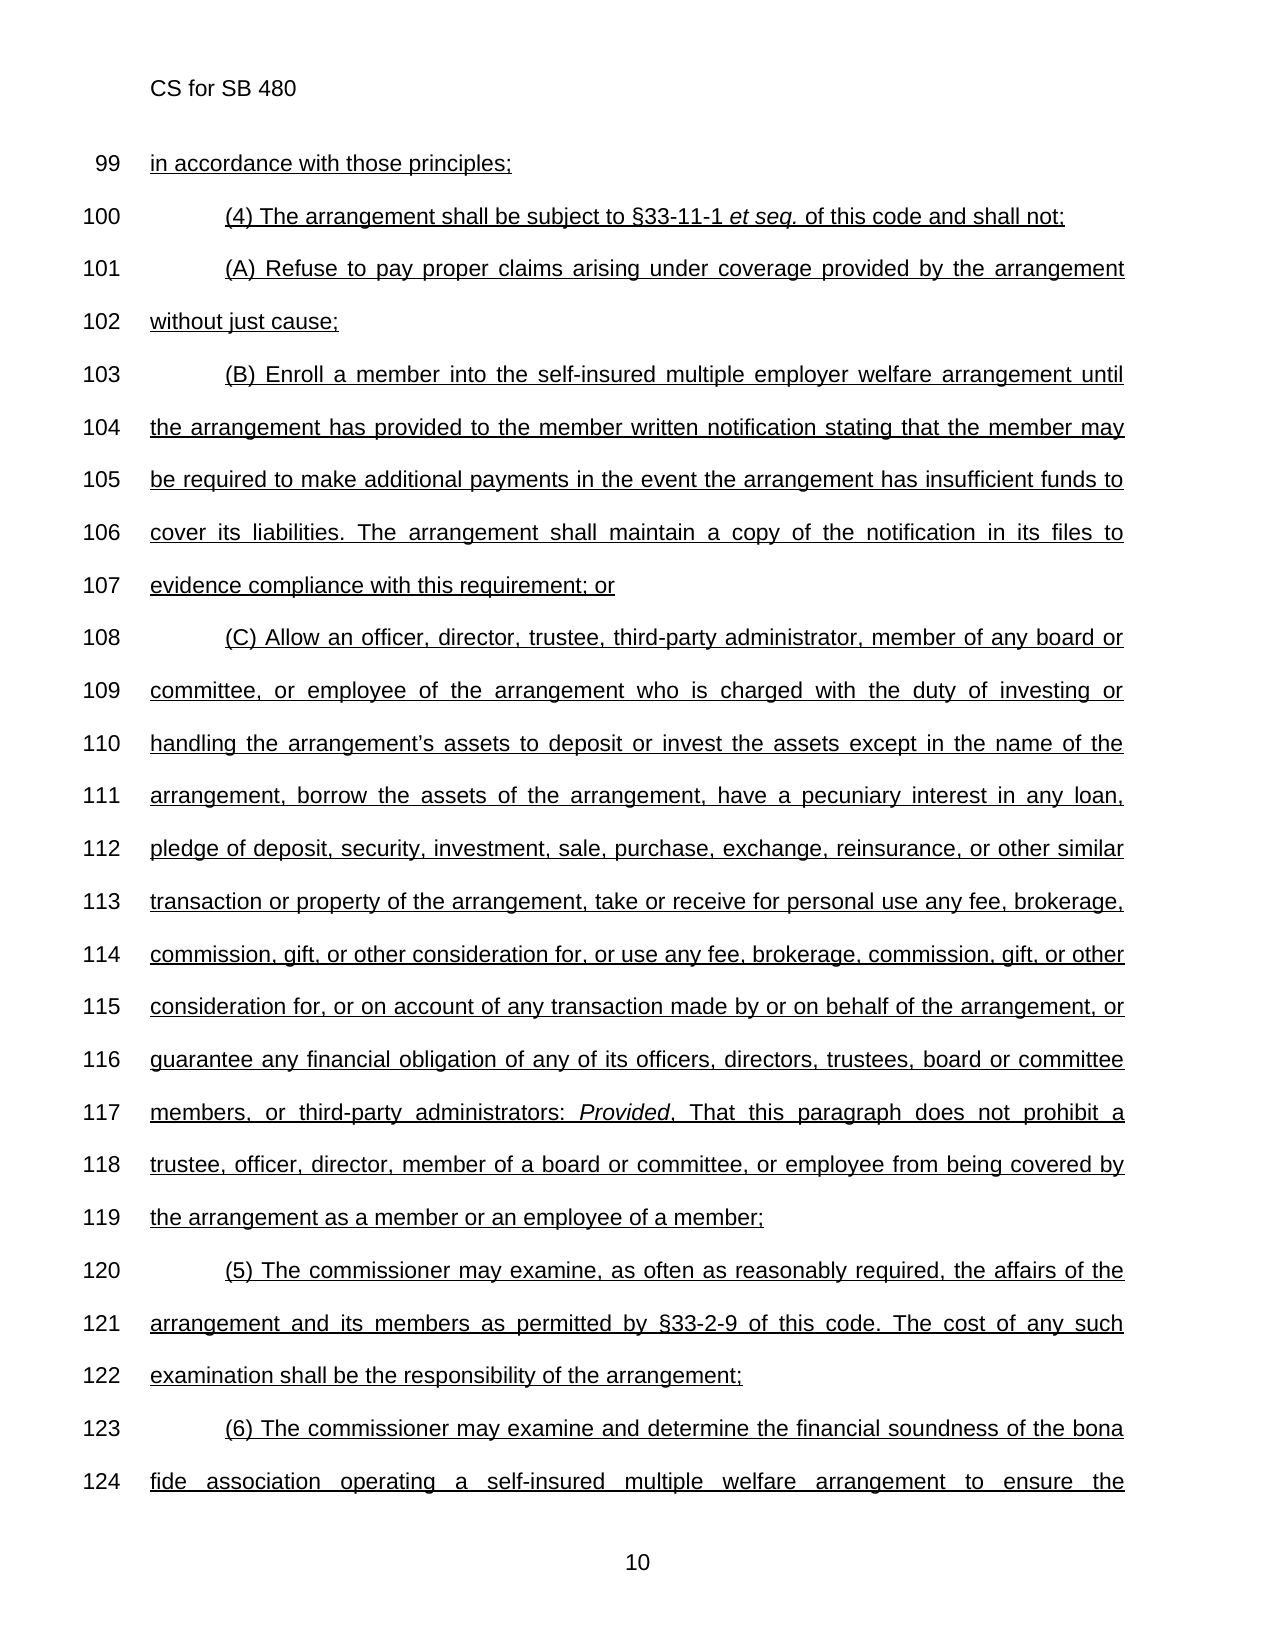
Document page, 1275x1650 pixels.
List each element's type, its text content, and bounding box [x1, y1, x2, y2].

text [150, 1415, 1125, 1490]
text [150, 150, 1125, 176]
text (A) Refuse to pay proper claims arising under coverage provided by the arrangement without just cause; [150, 255, 1125, 334]
text (4) The arrangement shall be subject to §33-11-1 et seq. of this code and shall not; [150, 203, 1125, 229]
text (5) The commissioner may examine, as often as reasonably required, the affairs of the arrangement and its members as permitted by §33-2-9 of this code. The cost of any such examination shall be the responsibility of the arrangement; [150, 1257, 1125, 1389]
text (B) Enroll a member into the self-insured multiple employer welfare arrangement until the arrangement has provided to the member written notification stating that the member may be required to make additional payments in the event the arrangement has insufficient funds to cover its liabilities. The arrangement shall maintain a copy of the notification in its files to evidence compliance with this requirement; or [150, 438, 1125, 598]
text (C) Allow an officer, director, trustee, third-party administrator, member of any board or committee, or employee of the arrangement who is charged with the duty of investing or handling the arrangement’s assets to deposit or invest the assets except in the name of the arrangement, borrow the assets of the arrangement, have a pecuniary interest in any loan, pledge of deposit, security, investment, sale, purchase, exchange, reinsurance, or other similar transaction or property of the arrangement, take or receive for personal use any fee, brokerage, commission, gift, or other consideration for, or use any fee, brokerage, commission, gift, or other consideration for, or on account of any transaction made by or on behalf of the arrangement, or guarantee any financial obligation of any of its officers, directors, trustees, board or committee members, or third-party administrators: Provided, That this paragraph does not prohibit a trustee, officer, director, member of a board or committee, or employee from being covered by the arrangement as a member or an employee of a member; [150, 624, 1125, 963]
text (B) Enroll a member into the self-insured multiple employer welfare arrangement until the arrangement has provided to the member written notification stating that the member may be required to make additional payments in the event the arrangement has insufficient funds to cover its liabilities. The arrangement shall maintain a copy of the notification in its files to evidence compliance with this requirement; or [150, 361, 1125, 436]
